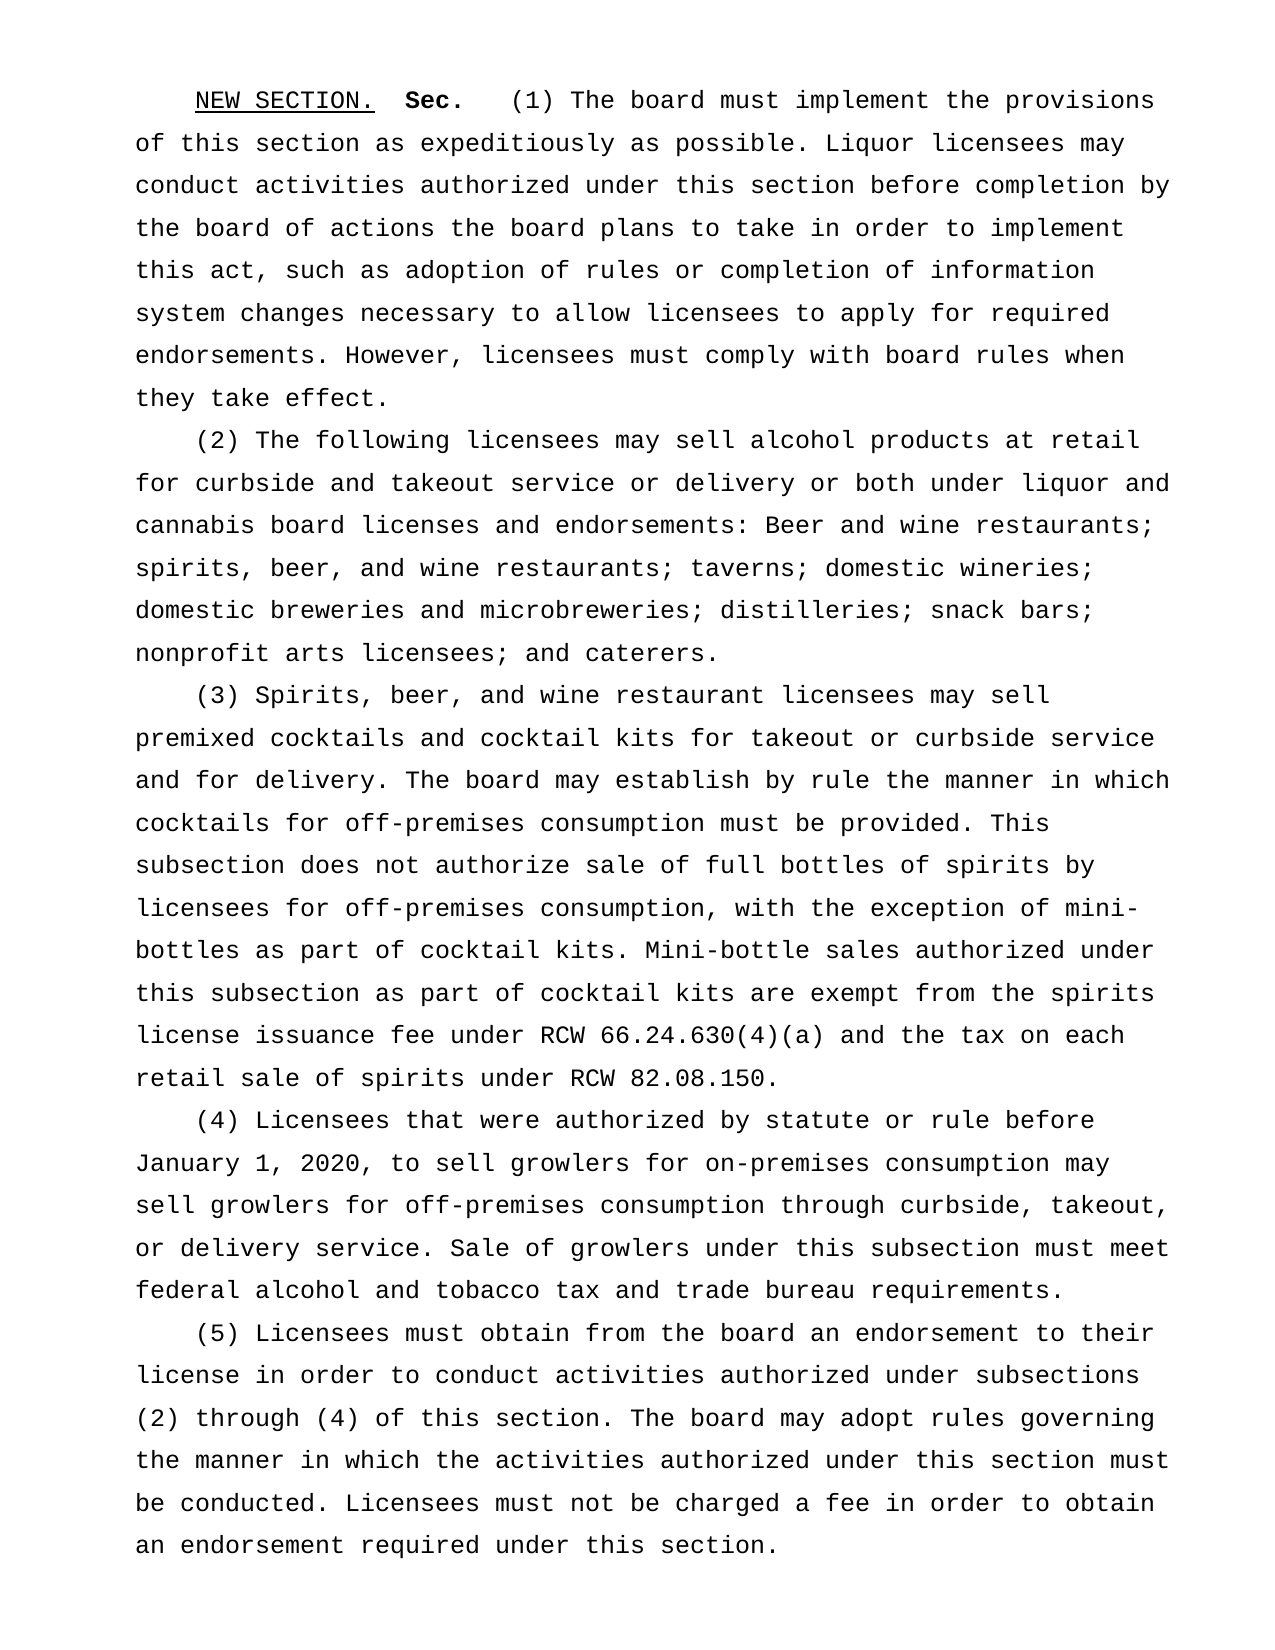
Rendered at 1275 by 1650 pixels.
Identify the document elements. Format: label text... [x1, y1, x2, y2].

text (3) Spirits, beer, and wine restaurant licensees may sell premixed cocktails and cocktail kits for takeout or curbside service and for delivery. The board may establish by rule the manner in which cocktails for off-premises consumption must be provided. This subsection does not authorize sale of full bottles of spirits by licensees for off-premises consumption, with the exception of mini-bottles as part of cocktail kits. Mini-bottle sales authorized under this subsection as part of cocktail kits are exempt from the spirits license issuance fee under RCW 66.24.630(4)(a) and the tax on each retail sale of spirits under RCW 82.08.150. [135, 670, 1170, 1095]
text (5) Licensees must obtain from the board an endorsement to their license in order to conduct activities authorized under subsections (2) through (4) of this section. The board may adopt rules governing the manner in which the activities authorized under this section must be conducted. Licensees must not be charged a fee in order to obtain an endorsement required under this section. [135, 1307, 1170, 1562]
text NEW SECTION. Sec. (1) The board must implement the provisions of this section as expeditiously as possible. Liquor licensees may conduct activities authorized under this section before completion by the board of actions the board plans to take in order to implement this act, such as adoption of rules or completion of information system changes necessary to allow licensees to apply for required endorsements. However, licensees must comply with board rules when they take effect. [135, 75, 1170, 415]
text (2) The following licensees may sell alcohol products at retail for curbside and takeout service or delivery or both under liquor and cannabis board licenses and endorsements: Beer and wine restaurants; spirits, beer, and wine restaurants; taverns; domestic wineries; domestic breweries and microbreweries; distilleries; snack bars; nonprofit arts licensees; and caterers. [135, 415, 1170, 670]
text (4) Licensees that were authorized by statute or rule before January 1, 2020, to sell growlers for on-premises consumption may sell growlers for off-premises consumption through curbside, takeout, or delivery service. Sale of growlers under this subsection must meet federal alcohol and tobacco tax and trade bureau requirements. [135, 1095, 1170, 1307]
